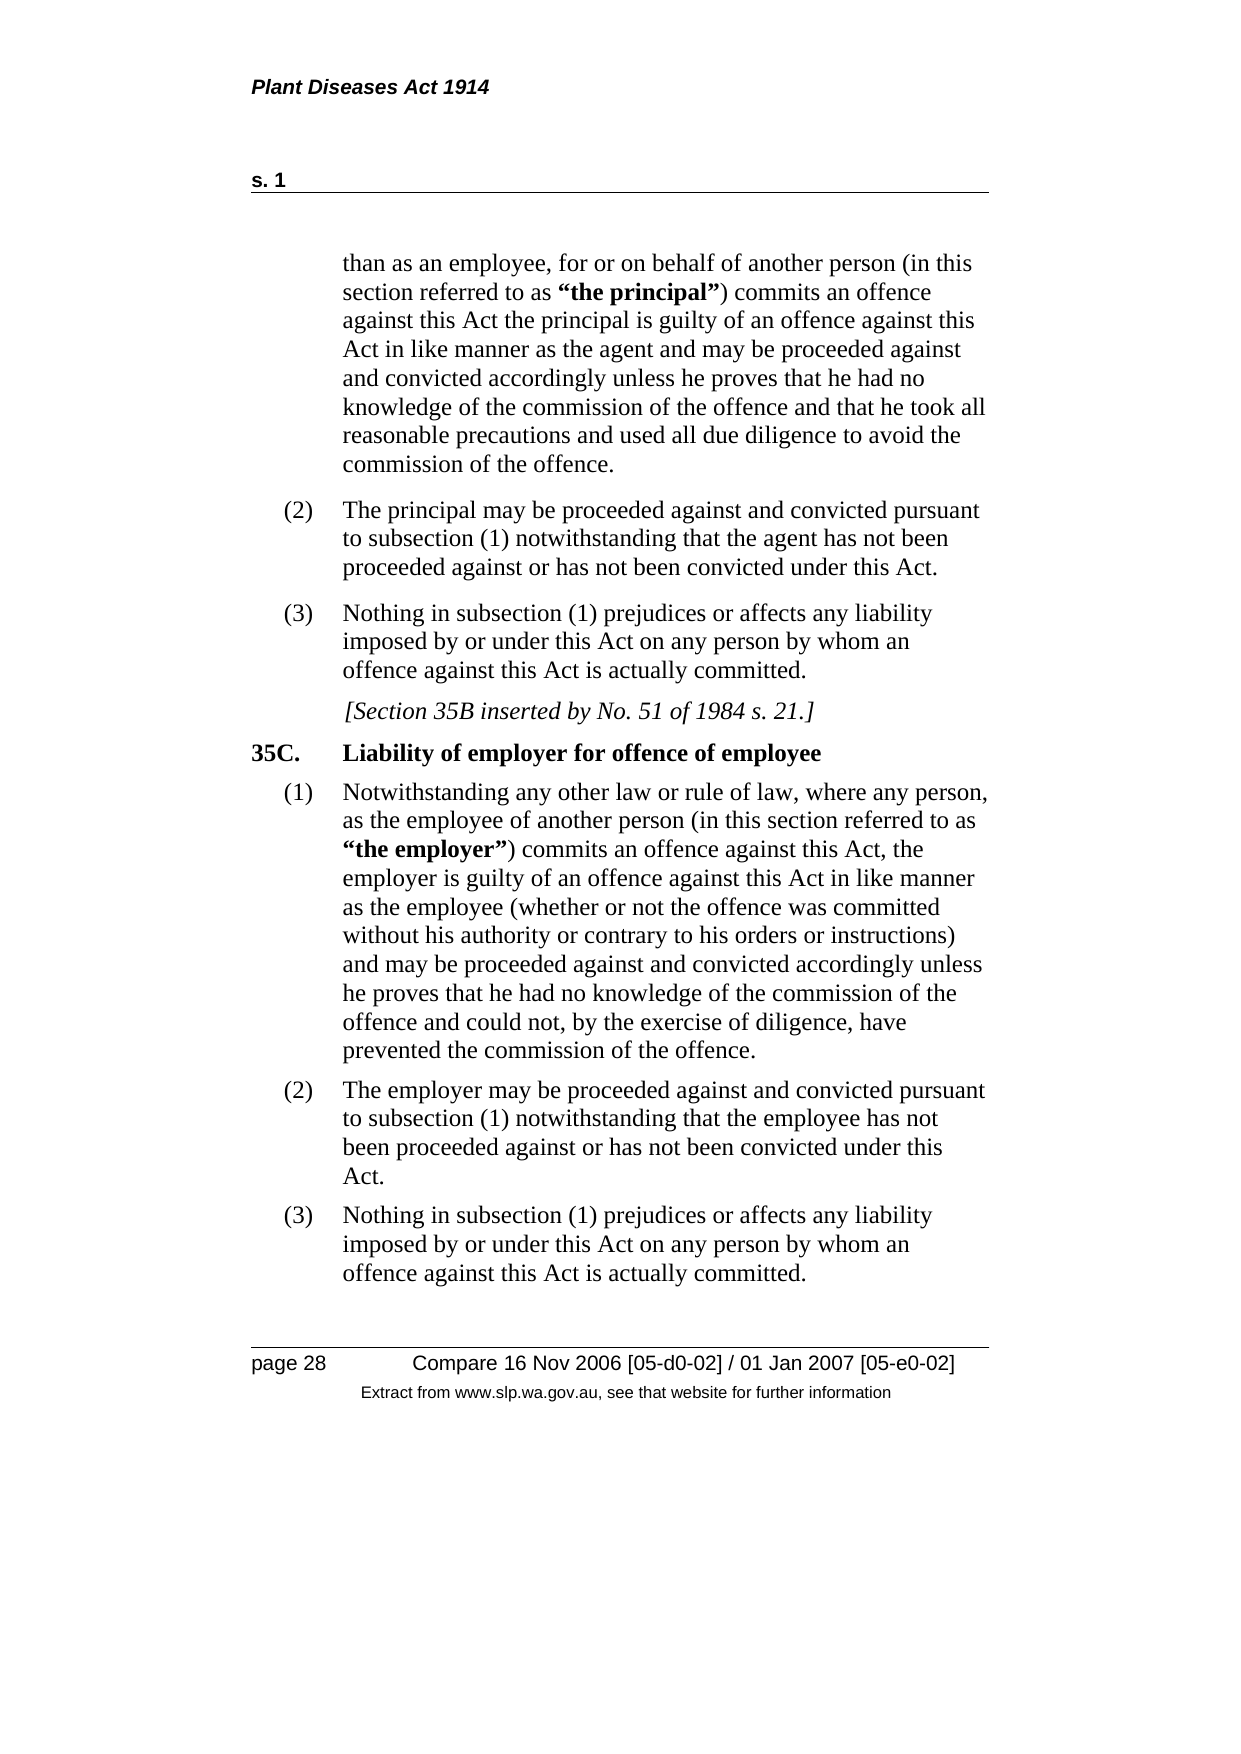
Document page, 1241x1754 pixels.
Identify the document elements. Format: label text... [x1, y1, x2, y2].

text [Section 35B inserted by No. 51 of 1984 s. 21.] [251, 696, 989, 725]
text (2) The principal may be proceeded against and convicted pursuant to subsection (1) notwithstanding that the agent has not been proceeded against or has not been convicted under this Act. [251, 495, 989, 581]
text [251, 248, 989, 478]
text (1) Notwithstanding any other law or rule of law, where any person, as the employee of another person (in this section referred to as “the employer”) commits an offence against this Act, the employer is guilty of an offence against this Act in like manner as the employee (whether or not the offence was committed without his authority or contrary to his orders or instructions) and may be proceeded against and convicted accordingly unless he proves that he had no knowledge of the commission of the offence and could not, by the exercise of diligence, have prevented the commission of the offence. [251, 777, 989, 1064]
subtitle 35C. Liability of employer for offence of employee [251, 738, 989, 766]
text (3) Nothing in subsection (1) prejudices or affects any liability imposed by or under this Act on any person by whom an offence against this Act is actually committed. [251, 1200, 989, 1286]
text (2) The employer may be proceeded against and convicted pursuant to subsection (1) notwithstanding that the employee has not been proceeded against or has not been convicted under this Act. [251, 1075, 989, 1190]
text (3) Nothing in subsection (1) prejudices or affects any liability imposed by or under this Act on any person by whom an offence against this Act is actually committed. [251, 598, 989, 684]
